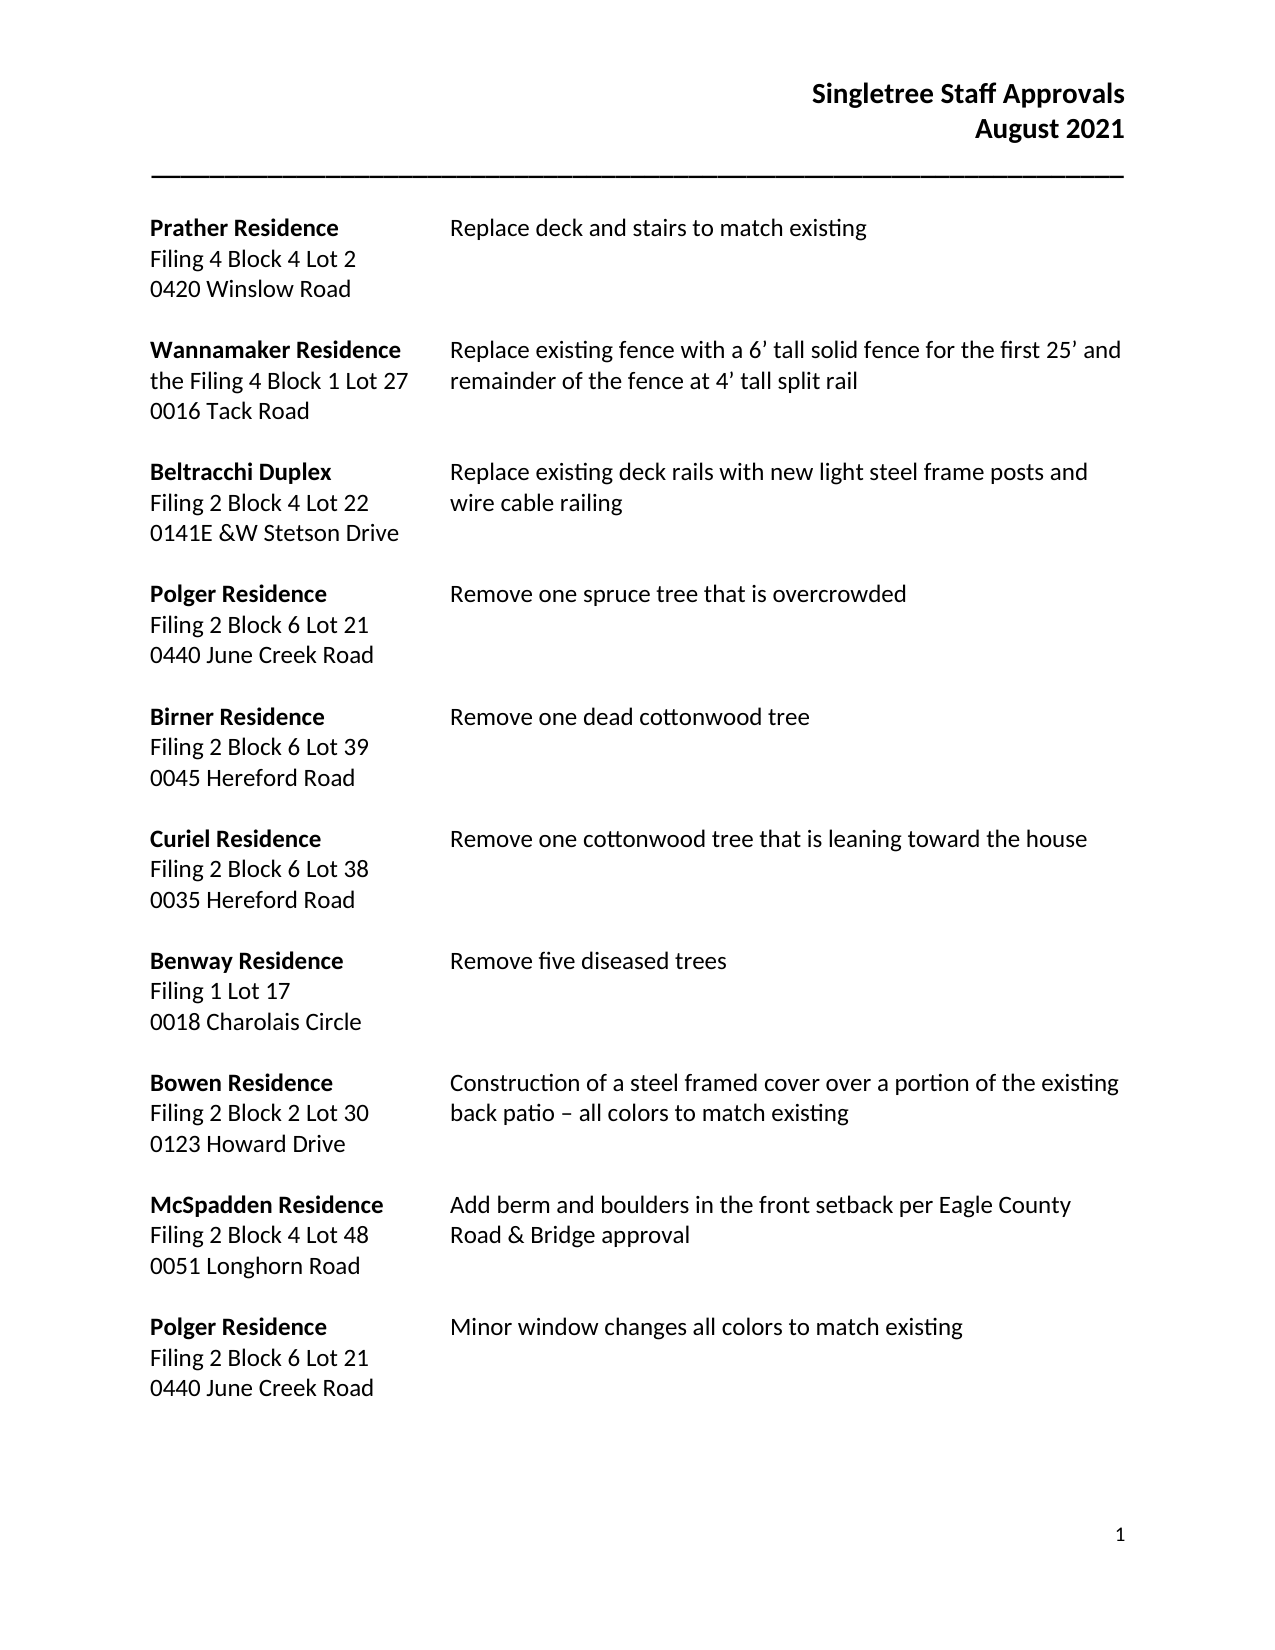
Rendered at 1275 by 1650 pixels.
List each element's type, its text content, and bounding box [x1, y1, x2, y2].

text 0018 Charolais Circle [150, 1006, 1125, 1036]
text Bowen Residence Construction of a steel framed cover over a portion of the existing Filing 2 Block 2 Lot 30 back patio – all colors to match existing [150, 1067, 1125, 1128]
text Birner Residence Remove one dead cottonwood tree [150, 701, 1125, 731]
text Filing 2 Block 6 Lot 21 [150, 1342, 1125, 1372]
text Filing 2 Block 6 Lot 38 [150, 853, 1125, 884]
text Curiel Residence Remove one cottonwood tree that is leaning toward the house [150, 823, 1125, 853]
text Wannamaker Residence Replace existing fence with a 6’ tall solid fence for the first 25’ and the Filing 4 Block 1 Lot 27 remainder of the fence at 4’ tall split rail [150, 334, 1125, 396]
text 0016 Tack Road [150, 396, 1125, 426]
text Prather Residence Replace deck and stairs to match existing [150, 212, 1125, 243]
text Filing 2 Block 6 Lot 21 [150, 609, 1125, 640]
text 0440 June Creek Road [150, 640, 1125, 670]
text Filing 4 Block 4 Lot 2 [150, 243, 1125, 273]
text 0045 Hereford Road [150, 762, 1125, 792]
text Beltracchi Duplex Replace existing deck rails with new light steel frame posts and Filing 2 Block 4 Lot 22 wire cable railing [150, 457, 1125, 518]
text 0035 Hereford Road [150, 884, 1125, 914]
text Polger Residence Minor window changes all colors to match existing [150, 1311, 1125, 1342]
text 0123 Howard Drive [150, 1128, 1125, 1158]
text 0141E &W Stetson Drive [150, 518, 1125, 548]
text McSpadden Residence Add berm and boulders in the front setback per Eagle County Filing 2 Block 4 Lot 48 Road & Bridge approval [150, 1189, 1125, 1250]
text Polger Residence Remove one spruce tree that is overcrowded [150, 579, 1125, 609]
text 0051 Longhorn Road [150, 1250, 1125, 1281]
text Filing 2 Block 6 Lot 39 [150, 731, 1125, 762]
text Filing 1 Lot 17 [150, 975, 1125, 1006]
text 0420 Winslow Road [150, 273, 1125, 304]
text Benway Residence Remove five diseased trees [150, 945, 1125, 975]
text 0440 June Creek Road [150, 1372, 1125, 1403]
